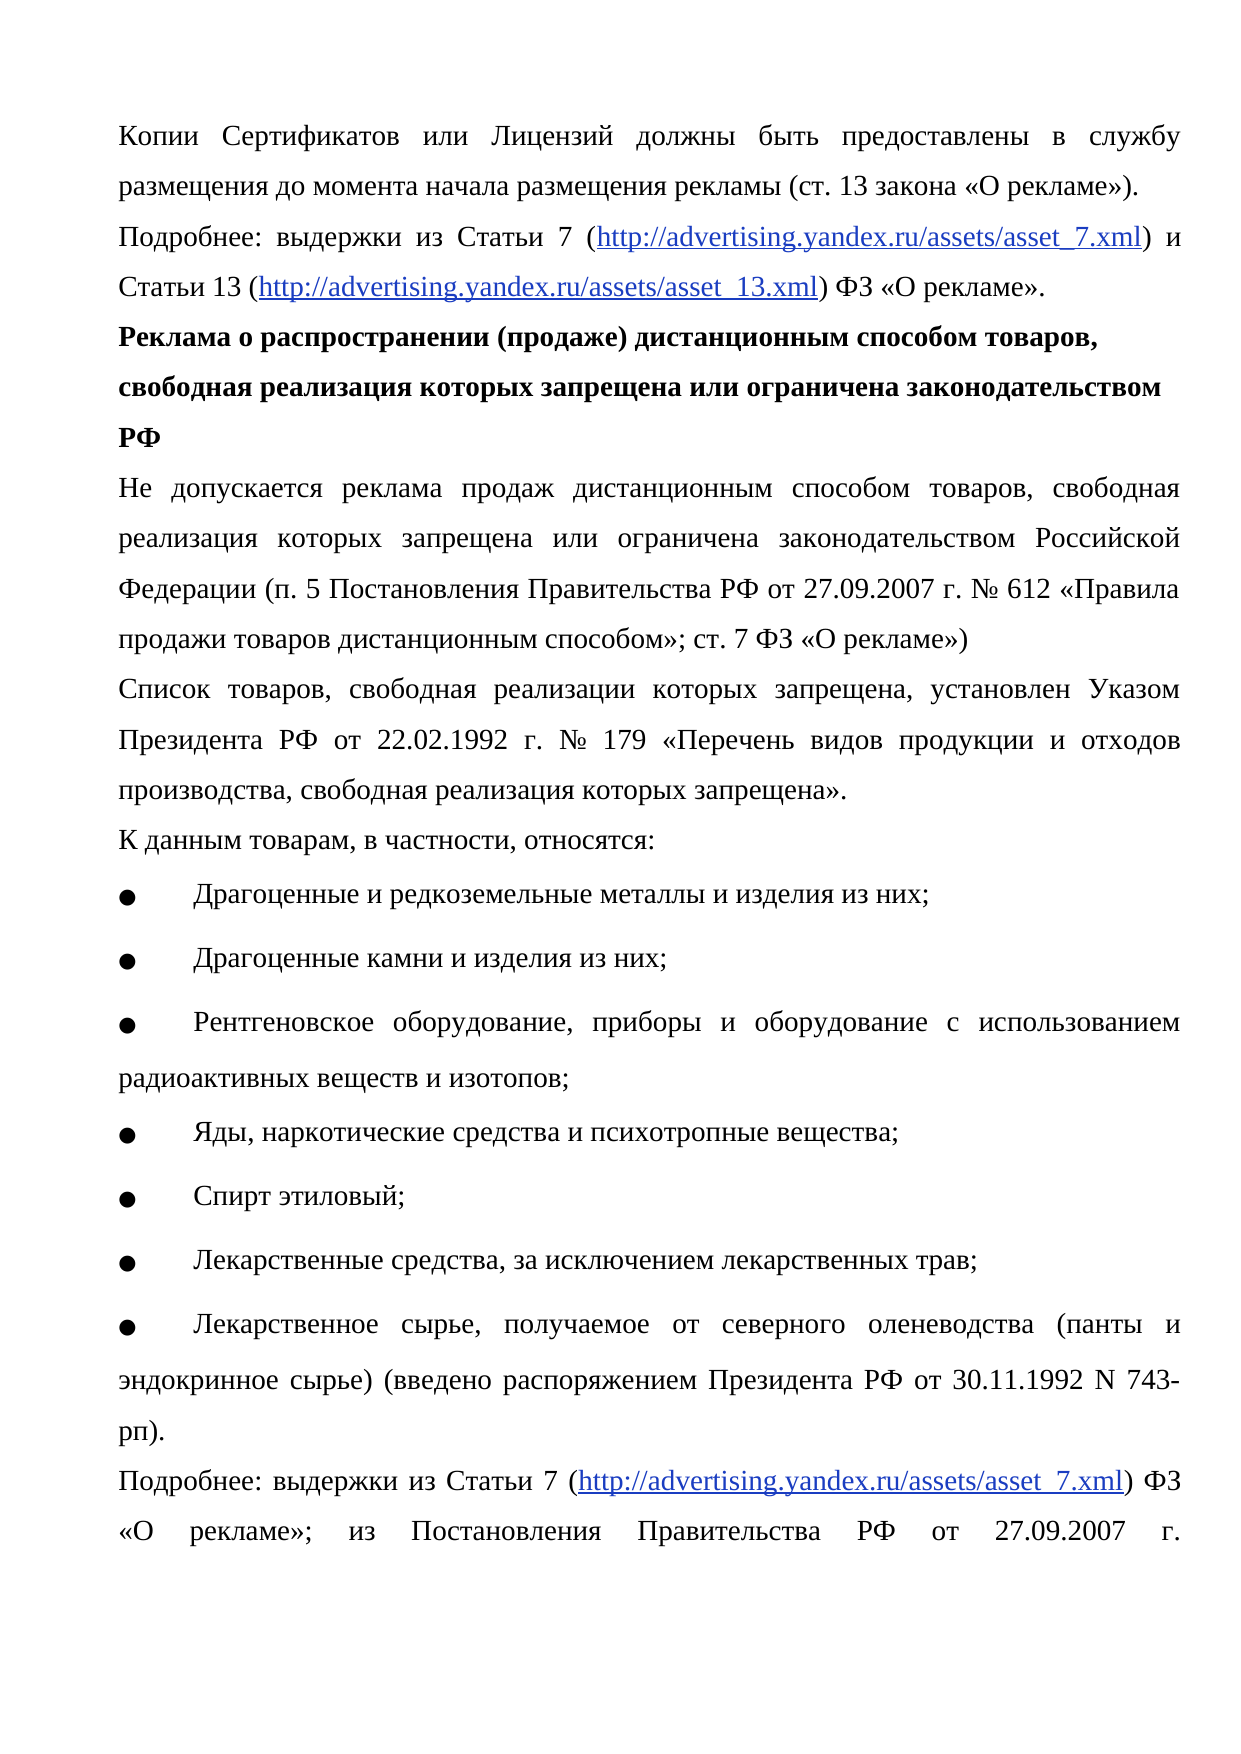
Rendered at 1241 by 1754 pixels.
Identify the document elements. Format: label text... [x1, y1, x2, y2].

text Реклама о распространении (продаже) дистанционным способом товаров, свободная реализация которых запрещена или ограничена законодательством РФ [118, 319, 1181, 453]
text Список товаров, свободная реализации которых запрещена, установлен Указом Президента РФ от 22.02.1992 г. № 179 «Перечень видов продукции и отходов производства, свободная реализация которых запрещена». [118, 671, 1181, 806]
list Лекарственное сырье, получаемое от северного оленеводства (панты и эндокринное сырье) (введено распоряжением Президента РФ от 30.11.1992 N 743-рп). [118, 1303, 1181, 1446]
list Яды, наркотические средства и психотропные вещества; [118, 1111, 1181, 1153]
list Драгоценные и редкоземельные металлы и изделия из них; [118, 873, 1181, 915]
list Спирт этиловый; [118, 1175, 1181, 1217]
text Копии Сертификатов или Лицензий должны быть предоставлены в службу размещения до момента начала размещения рекламы (ст. 13 закона «О рекламе»). [118, 118, 1181, 202]
text К данным товарам, в частности, относятся: [118, 822, 1181, 856]
list Лекарственные средства, за исключением лекарственных трав; [118, 1239, 1181, 1281]
text Подробнее: выдержки из Статьи 7 (http://advertising.yandex.ru/assets/asset_7.xml) и Статьи 13 (http://advertising.yandex.ru/assets/asset_13.xml) ФЗ «О рекламе». [118, 219, 1181, 302]
list Рентгеновское оборудование, приборы и оборудование с использованием радиоактивных веществ и изотопов; [118, 1001, 1181, 1094]
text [118, 1463, 1181, 1547]
text Не допускается реклама продаж дистанционным способом товаров, свободная реализация которых запрещена или ограничена законодательством Российской Федерации (п. 5 Постановления Правительства РФ от 27.09.2007 г. № 612 «Правила продажи товаров дистанционным способом»; ст. 7 ФЗ «О рекламе») [118, 470, 1181, 655]
list Драгоценные камни и изделия из них; [118, 937, 1181, 979]
